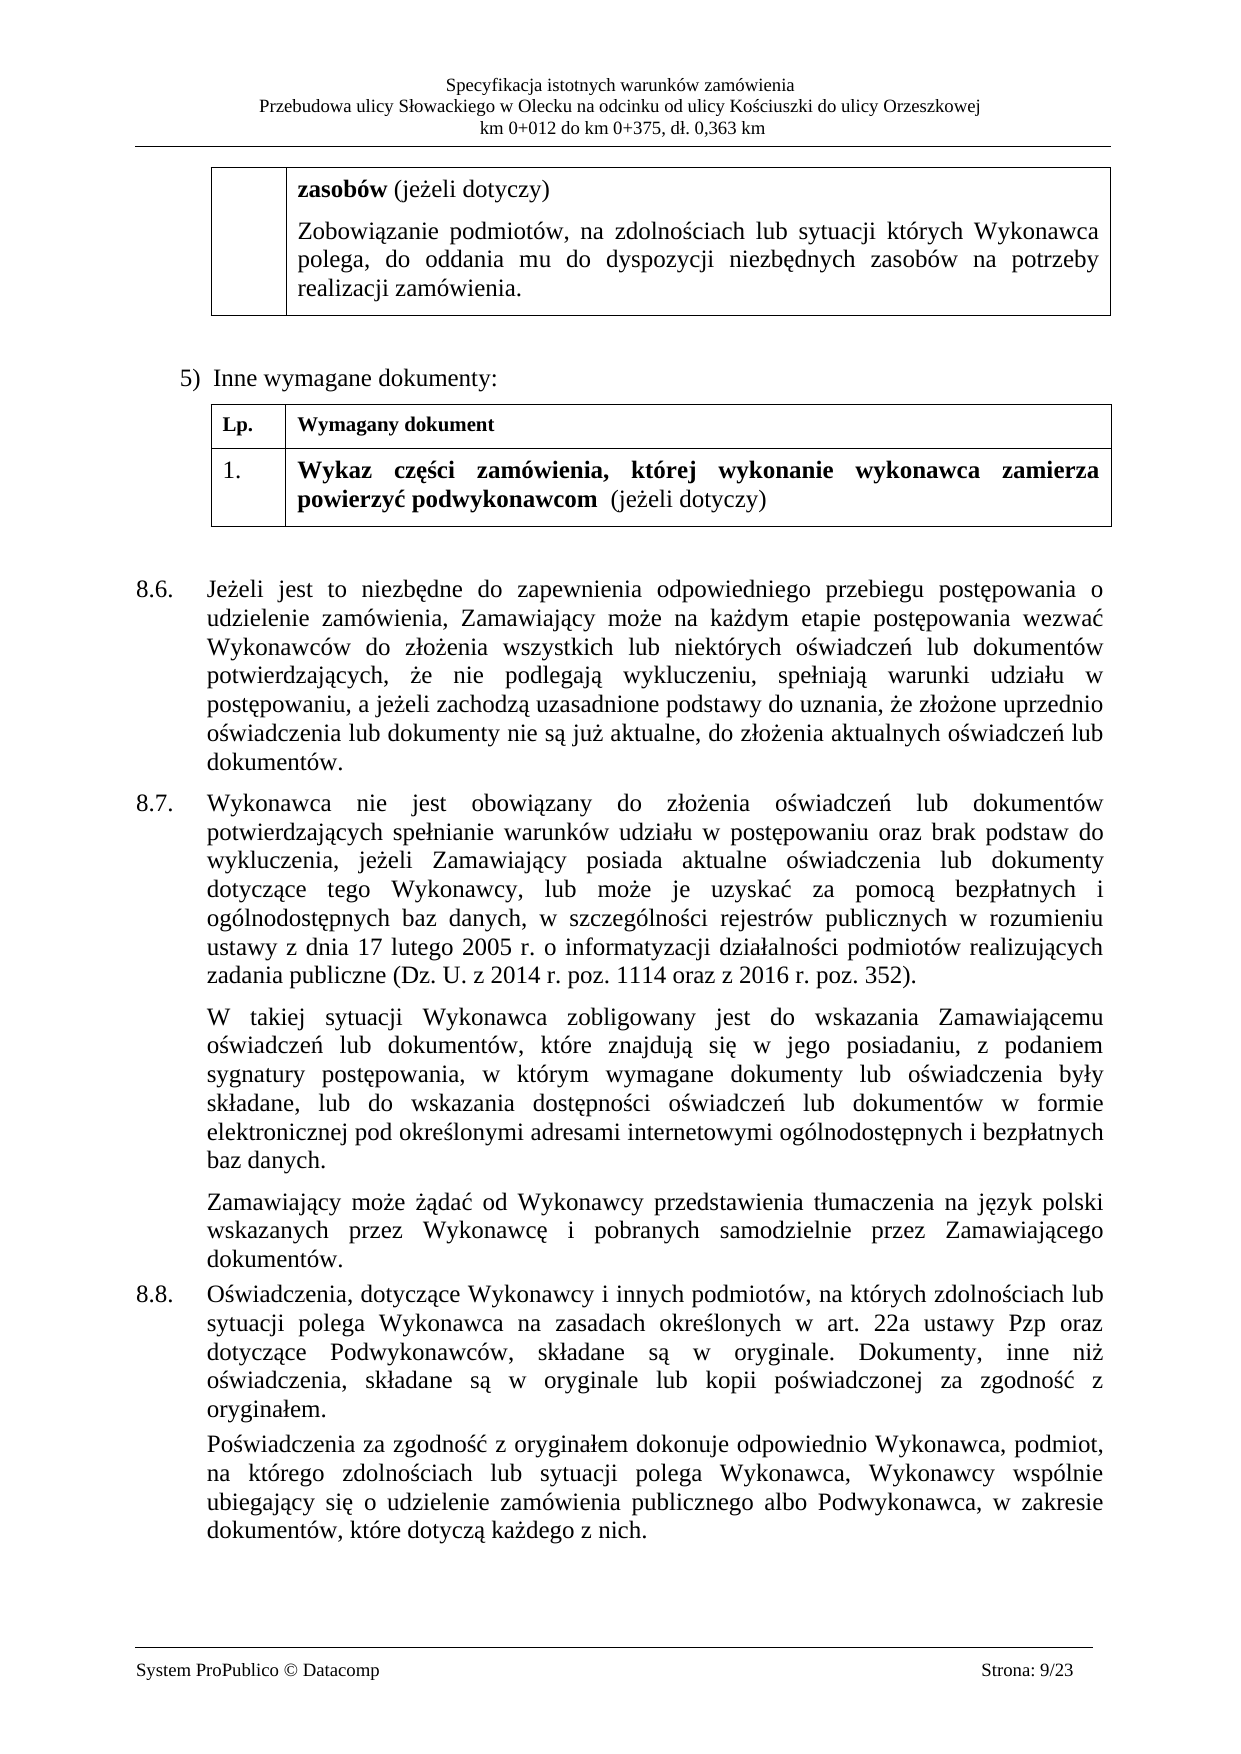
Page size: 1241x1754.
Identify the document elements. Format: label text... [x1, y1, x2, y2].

subtitle Zamawiający może żądać od Wykonawcy przedstawienia tłumaczenia na język polski wskazanych przez Wykonawcę i pobranych samodzielnie przez Zamawiającego dokumentów. [207, 1187, 1104, 1273]
table_cell 1 [212, 168, 286, 314]
table_cell Wykaz części zamówienia, której wykonanie wykonawca zamierza powierzyć podwykonawcom (jeżeli dotyczy) [286, 449, 1111, 526]
subtitle Poświadczenia za zgodność z oryginałem dokonuje odpowiednio Wykonawca, podmiot, na którego zdolnościach lub sytuacji polega Wykonawca, Wykonawcy wspólnie ubiegający się o udzielenie zamówienia publicznego albo Podwykonawca, w zakresie dokumentów, które dotyczą każdego z nich. [207, 1429, 1104, 1544]
subtitle Wykonawca nie jest obowiązany do złożenia oświadczeń lub dokumentów potwierdzających spełnianie warunków udziału w postępowaniu oraz brak podstaw do wykluczenia, jeżeli Zamawiający posiada aktualne oświadczenia lub dokumenty dotyczące tego Wykonawcy, lub może je uzyskać za pomocą bezpłatnych i ogólnodostępnych baz danych, w szczególności rejestrów publicznych w rozumieniu ustawy z dnia 17 lutego 2005 r. o informatyzacji działalności podmiotów realizujących zadania publiczne (Dz. U. z 2014 r. poz. 1114 oraz z 2016 r. poz. 352). [136, 788, 1104, 989]
subtitle Jeżeli jest to niezbędne do zapewnienia odpowiedniego przebiegu postępowania o udzielenie zamówienia, Zamawiający może na każdym etapie postępowania wezwać Wykonawców do złożenia wszystkich lub niektórych oświadczeń lub dokumentów potwierdzających, że nie podlegają wykluczeniu, spełniają warunki udziału w postępowaniu, a jeżeli zachodzą uzasadnione podstawy do uznania, że złożone uprzednio oświadczenia lub dokumenty nie są już aktualne, do złożenia aktualnych oświadczeń lub dokumentów. [136, 574, 1104, 775]
table_header Wymagany dokument [286, 405, 1111, 448]
subtitle W takiej sytuacji Wykonawca zobligowany jest do wskazania Zamawiającemu oświadczeń lub dokumentów, które znajdują się w jego posiadaniu, z podaniem sygnatury postępowania, w którym wymagane dokumenty lub oświadczenia były składane, lub do wskazania dostępności oświadczeń lub dokumentów w formie elektronicznej pod określonymi adresami internetowymi ogólnodostępnych i bezpłatnych baz danych. [207, 1002, 1104, 1174]
table_header Lp. [212, 405, 285, 448]
table_cell 1. [212, 449, 285, 526]
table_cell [287, 168, 1110, 314]
subtitle Oświadczenia, dotyczące Wykonawcy i innych podmiotów, na których zdolnościach lub sytuacji polega Wykonawca na zasadach określonych w art. 22a ustawy Pzp oraz dotyczące Podwykonawców, składane są w oryginale. Dokumenty, inne niż oświadczenia, składane są w oryginale lub kopii poświadczonej za zgodność z oryginałem. [136, 1279, 1104, 1423]
subtitle 5) Inne wymagane dokumenty: [136, 363, 1104, 392]
